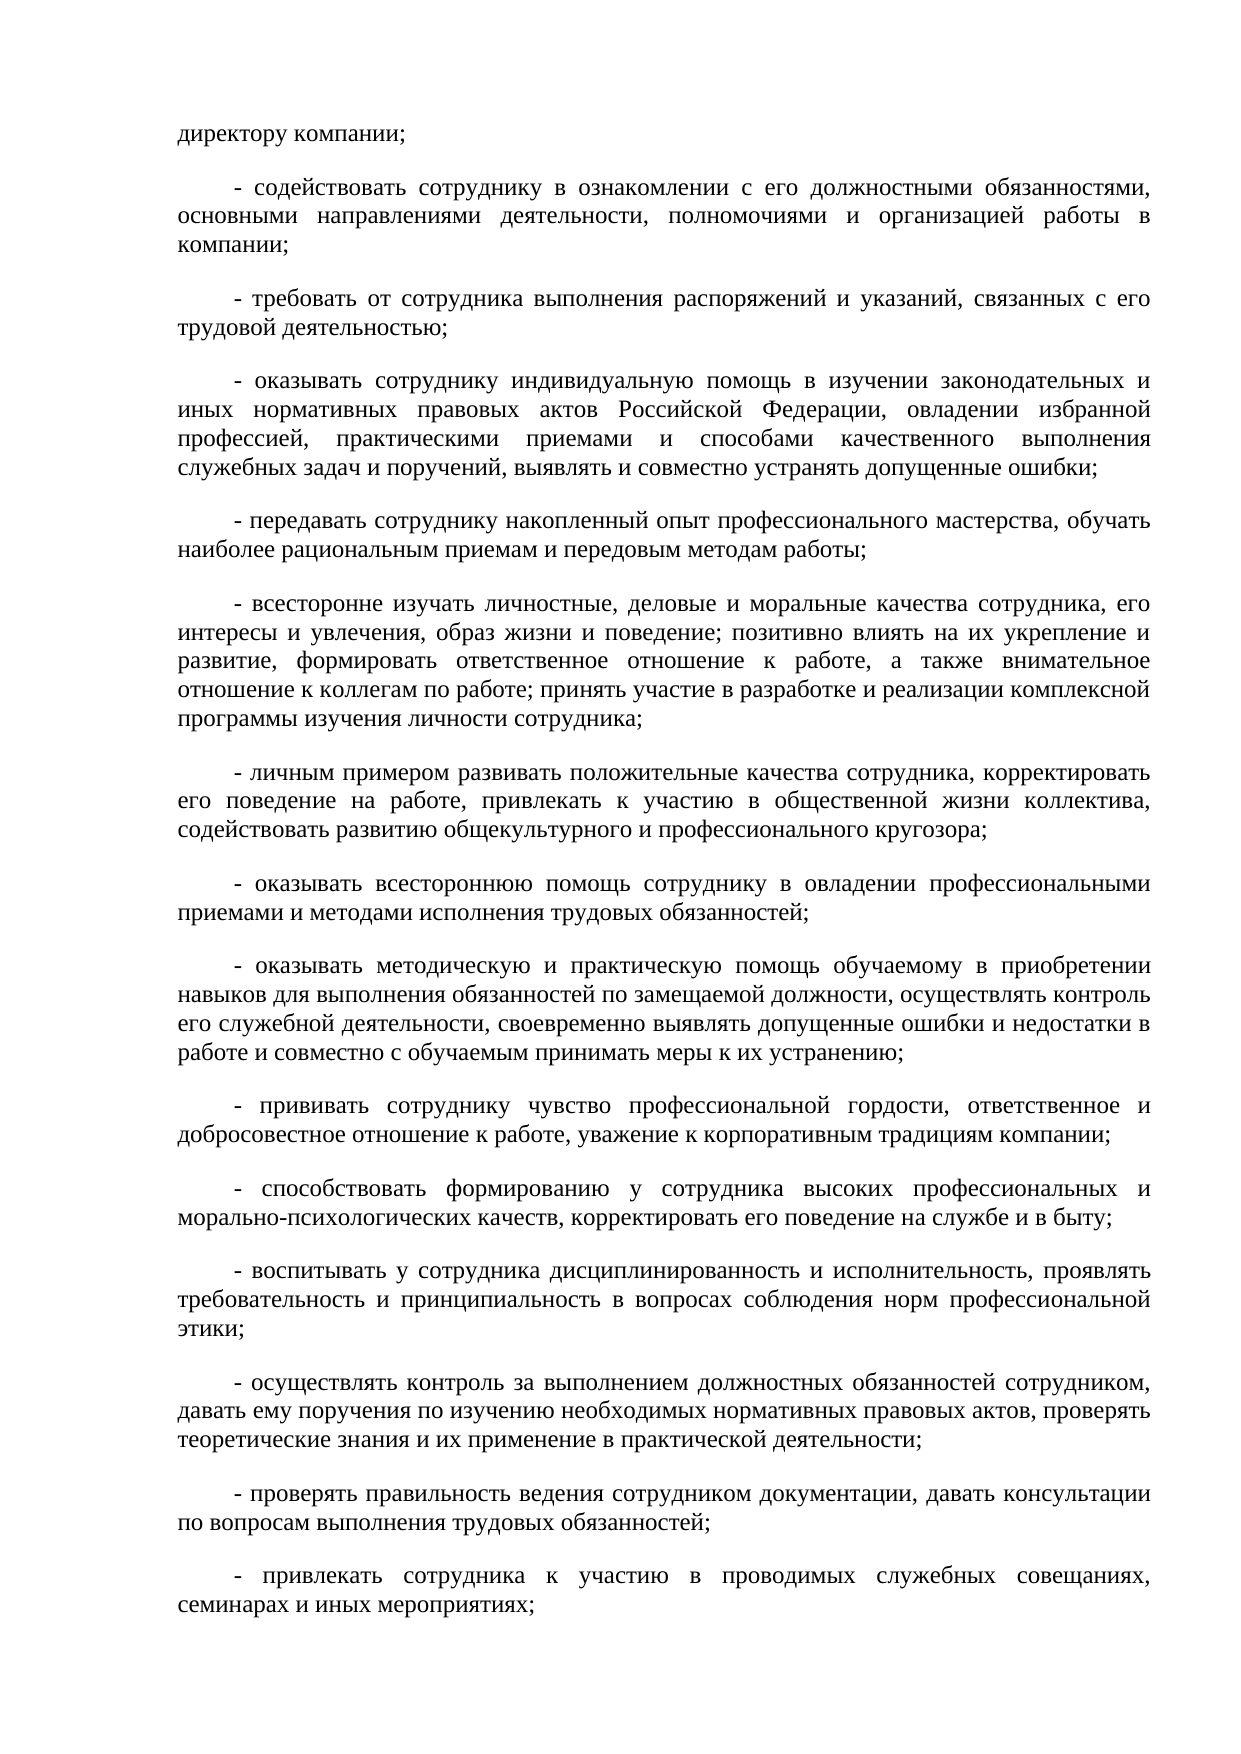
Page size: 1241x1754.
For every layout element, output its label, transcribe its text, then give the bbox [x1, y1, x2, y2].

text - оказывать сотруднику индивидуальную помощь в изучении законодательных и иных нормативных правовых актов Российской Федерации, овладении избранной профессией, практическими приемами и способами качественного выполнения служебных задач и поручений, выявлять и совместно устранять допущенные ошибки; [177, 366, 1152, 481]
text - привлекать сотрудника к участию в проводимых служебных совещаниях, семинарах и иных мероприятиях; [177, 1561, 1152, 1618]
text - передавать сотруднику накопленный опыт профессионального мастерства, обучать наиболее рациональным приемам и передовым методам работы; [177, 506, 1152, 563]
text - содействовать сотруднику в ознакомлении с его должностными обязанностями, основными направлениями деятельности, полномочиями и организацией работы в компании; [177, 172, 1152, 258]
text - оказывать всестороннюю помощь сотруднику в овладении профессиональными приемами и методами исполнения трудовых обязанностей; [177, 868, 1152, 926]
text - проверять правильность ведения сотрудником документации, давать консультации по вопросам выполнения трудовых обязанностей; [177, 1478, 1152, 1536]
text - способствовать формированию у сотрудника высоких профессиональных и морально-психологических качеств, корректировать его поведение на службе и в быту; [177, 1173, 1152, 1231]
text - личным примером развивать положительные качества сотрудника, корректировать его поведение на работе, привлекать к участию в общественной жизни коллектива, содействовать развитию общекультурного и профессионального кругозора; [177, 757, 1152, 843]
text - прививать сотруднику чувство профессиональной гордости, ответственное и добросовестное отношение к работе, уважение к корпоративным традициям компании; [177, 1091, 1152, 1148]
text - осуществлять контроль за выполнением должностных обязанностей сотрудником, давать ему поручения по изучению необходимых нормативных правовых актов, проверять теоретические знания и их применение в практической деятельности; [177, 1367, 1152, 1453]
text - требовать от сотрудника выполнения распоряжений и указаний, связанных с его трудовой деятельностью; [177, 283, 1152, 341]
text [177, 118, 1152, 147]
text - всесторонне изучать личностные, деловые и моральные качества сотрудника, его интересы и увлечения, образ жизни и поведение; позитивно влиять на их укрепление и развитие, формировать ответственное отношение к работе, а также внимательное отношение к коллегам по работе; принять участие в разработке и реализации комплексной программы изучения личности сотрудника; [177, 588, 1152, 732]
text - воспитывать у сотрудника дисциплинированность и исполнительность, проявлять требовательность и принципиальность в вопросах соблюдения норм профессиональной этики; [177, 1256, 1152, 1342]
text - оказывать методическую и практическую помощь обучаемому в приобретении навыков для выполнения обязанностей по замещаемой должности, осуществлять контроль его служебной деятельности, своевременно выявлять допущенные ошибки и недостатки в работе и совместно с обучаемым принимать меры к их устранению; [177, 951, 1152, 1066]
